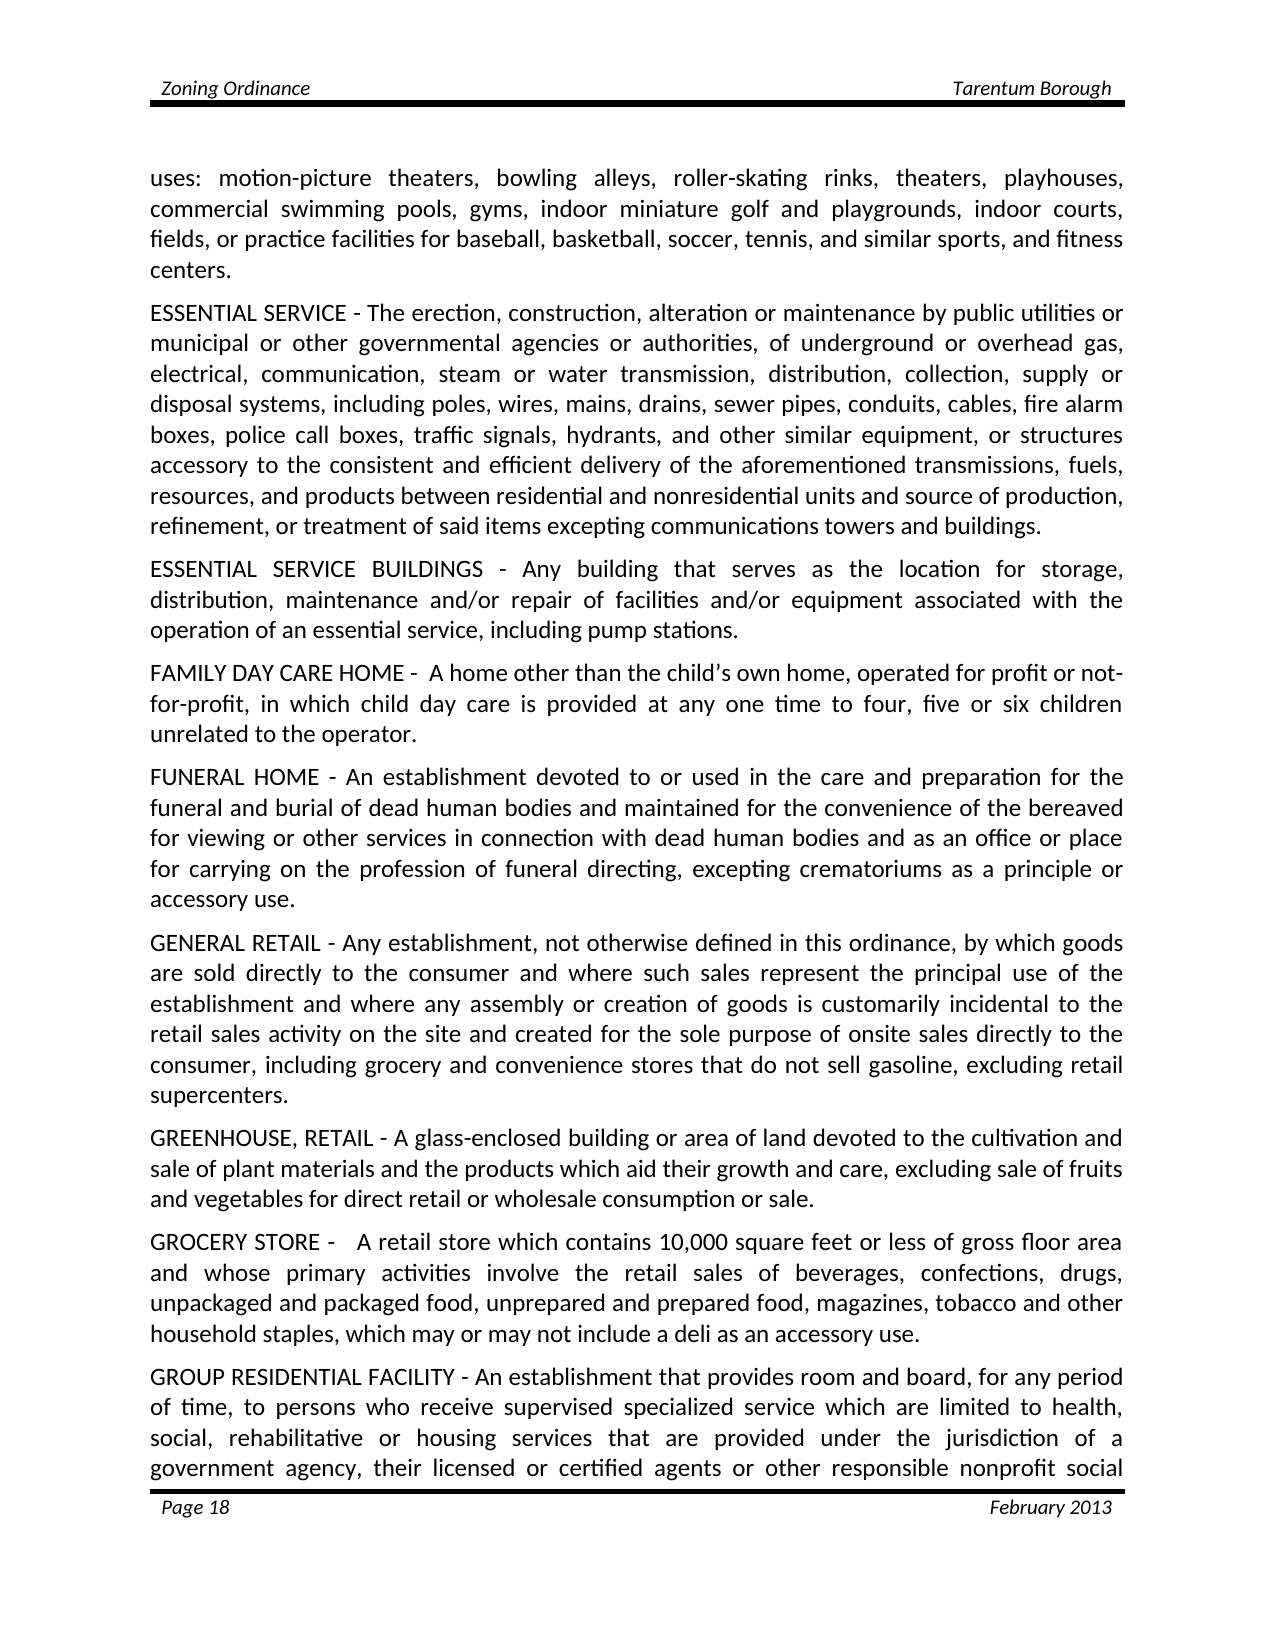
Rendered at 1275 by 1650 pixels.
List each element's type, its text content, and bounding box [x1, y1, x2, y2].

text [150, 162, 1125, 284]
text GREENHOUSE, RETAIL - A glass-enclosed building or area of land devoted to the cultivation and sale of plant materials and the products which aid their growth and care, excluding sale of fruits and vegetables for direct retail or wholesale consumption or sale. [150, 1122, 1125, 1214]
text FAMILY DAY CARE HOME - A home other than the child’s own home, operated for profit or not-for-profit, in which child day care is provided at any one time to four, five or six children unrelated to the operator. [150, 657, 1125, 749]
text FUNERAL HOME - An establishment devoted to or used in the care and preparation for the funeral and burial of dead human bodies and maintained for the convenience of the bereaved for viewing or other services in connection with dead human bodies and as an office or place for carrying on the profession of funeral directing, excepting crematoriums as a principle or accessory use. [150, 762, 1125, 914]
text ESSENTIAL SERVICE BUILDINGS - Any building that serves as the location for storage, distribution, maintenance and/or repair of facilities and/or equipment associated with the operation of an essential service, including pump stations. [150, 553, 1125, 645]
text ESSENTIAL SERVICE - The erection, construction, alteration or maintenance by public utilities or municipal or other governmental agencies or authorities, of underground or overhead gas, electrical, communication, steam or water transmission, distribution, collection, supply or disposal systems, including poles, wires, mains, drains, sewer pipes, conduits, cables, fire alarm boxes, police call boxes, traffic signals, hydrants, and other similar equipment, or structures accessory to the consistent and efficient delivery of the aforementioned transmissions, fuels, resources, and products between residential and nonresidential units and source of production, refinement, or treatment of said items excepting communications towers and buildings. [150, 297, 1125, 541]
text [150, 1361, 1125, 1483]
text GROCERY STORE - A retail store which contains 10,000 square feet or less of gross floor area and whose primary activities involve the retail sales of beverages, confections, drugs, unpackaged and packaged food, unprepared and prepared food, magazines, tobacco and other household staples, which may or may not include a deli as an accessory use. [150, 1226, 1125, 1348]
text GENERAL RETAIL - Any establishment, not otherwise defined in this ordinance, by which goods are sold directly to the consumer and where such sales represent the principal use of the establishment and where any assembly or creation of goods is customarily incidental to the retail sales activity on the site and created for the sole purpose of onsite sales directly to the consumer, including grocery and convenience stores that do not sell gasoline, excluding retail supercenters. [150, 927, 1125, 1110]
